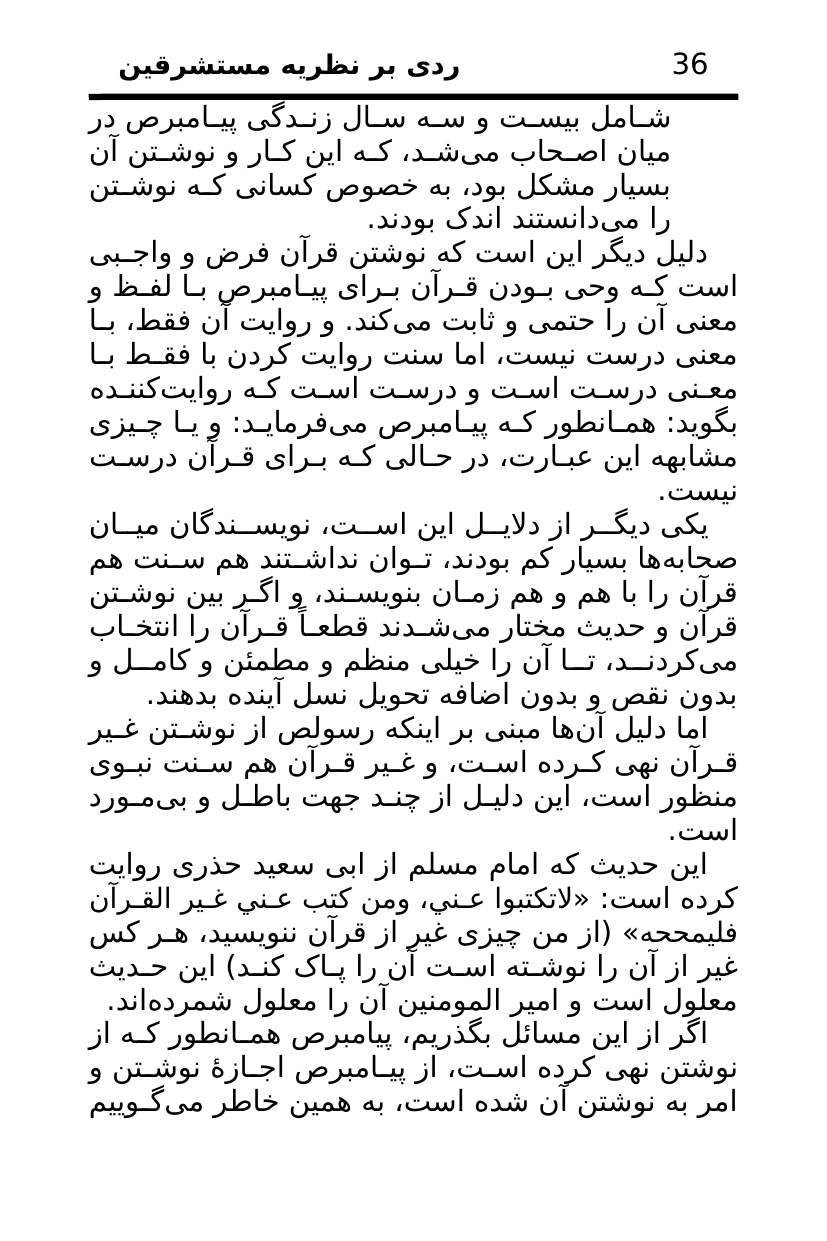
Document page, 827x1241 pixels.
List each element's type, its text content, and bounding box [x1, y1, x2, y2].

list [89, 100, 708, 236]
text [89, 1017, 738, 1119]
text این حدیث که امام مسلم از ابی سعید حذری روایت کرده است: «لاتكتبوا عني، ومن كتب عني غیر القرآن فلیمححه» (از من چیزی غیر از قرآن ننویسید، هر کس غیر از آن را نوشته است آن را پاک کند) این حدیث معلول است و امیر المومنین آن را معلول شمرده‌اند. [89, 847, 738, 1017]
text یکی دیگر از دلایل این است، نویسندگان میان صحابه‌ها بسیار کم بودند، توان نداشتند هم سنت هم قرآن را با هم و هم زمان بنویسند، و اگر بین نوشتن قرآن و حدیث مختار می‌شدند قطعاً قرآن را انتخاب می‌کردند، تا آن را خیلی منظم و مطمئن و کامل و بدون نقص و بدون اضافه تحویل نسل آینده بدهند. [89, 507, 738, 711]
text دلیل دیگر این است که نوشتن قرآن فرض و واجبی است که وحی بودن قرآن برای پیامبرص با لفظ و معنی آن را حتمی و ثابت می‌کند. و روایت آن فقط، با معنی درست نیست، اما سنت روایت کردن با فقط با معنی درست است و درست است که روایت‌کننده بگوید: همانطور که پیامبرص می‌فرماید: و یا چیزی مشابهه این عبارت، در حالی که برای قرآن درست نیست. [89, 236, 738, 507]
text اما دلیل آن‌ها مبنی بر اینکه رسولص از نوشتن غیر قرآن نهی کرده است، و غیر قرآن هم سنت نبوی منظور است، این دلیل از چند جهت باطل و بی‌مورد است. [89, 711, 738, 847]
